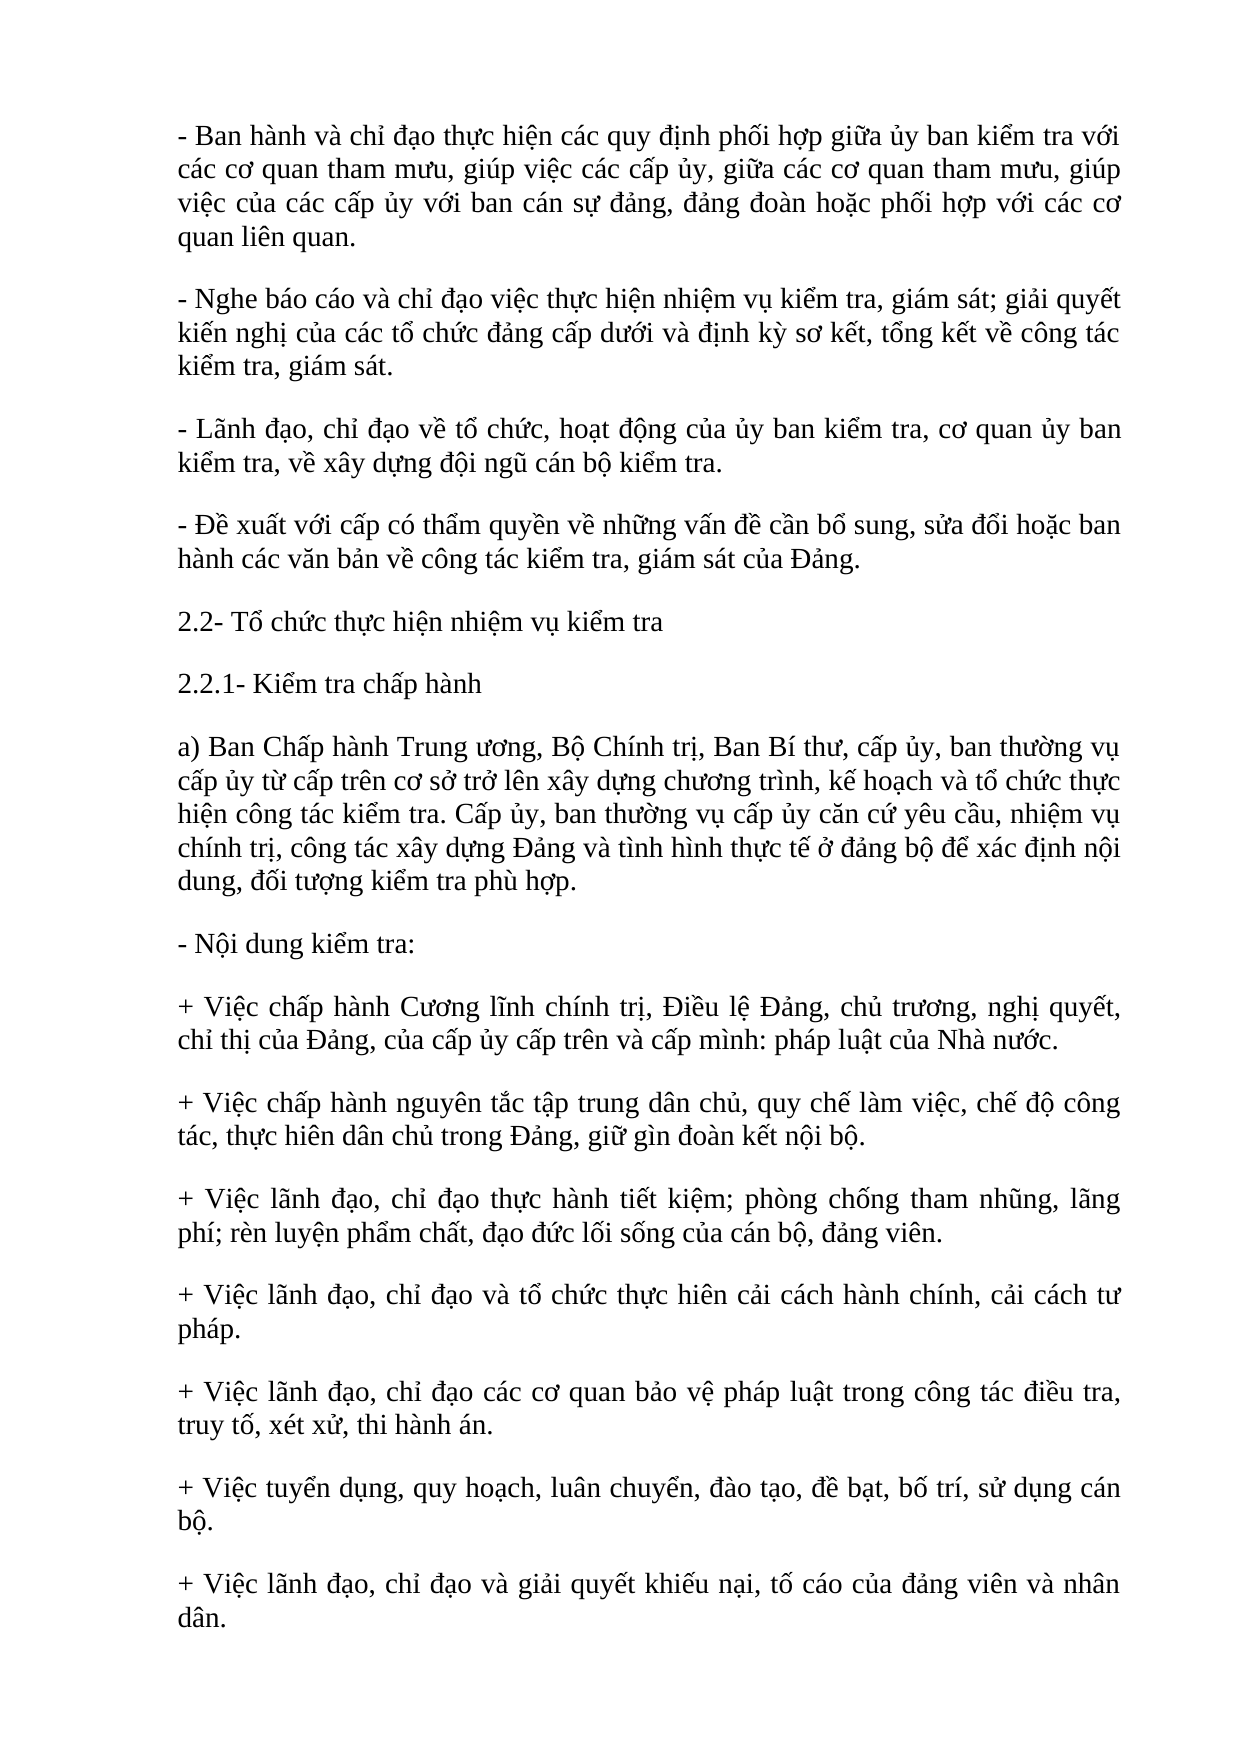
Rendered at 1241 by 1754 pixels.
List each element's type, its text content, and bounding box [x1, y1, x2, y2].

text + Việc lãnh đạo, chỉ đạo và giải quyết khiếu nại, tố cáo của đảng viên và nhân dân. [177, 1566, 1122, 1633]
text + Việc lãnh đạo, chỉ đạo các cơ quan bảo vệ pháp luật trong công tác điều tra, truy tố, xét xử, thi hành án. [177, 1374, 1122, 1441]
text - Ban hành và chỉ đạo thực hiện các quy định phối hợp giữa ủy ban kiểm tra với các cơ quan tham mưu, giúp việc các cấp ủy, giữa các cơ quan tham mưu, giúp việc của các cấp ủy với ban cán sự đảng, đảng đoàn hoặc phối hợp với các cơ quan liên quan. [177, 118, 1122, 252]
text + Việc tuyển dụng, quy hoạch, luân chuyển, đào tạo, đề bạt, bố trí, sử dụng cán bộ. [177, 1470, 1122, 1537]
text + Việc chấp hành Cương lĩnh chính trị, Điều lệ Đảng, chủ trương, nghị quyết, chỉ thị của Đảng, của cấp ủy cấp trên và cấp mình: pháp luật của Nhà nước. [177, 989, 1122, 1056]
text + Việc lãnh đạo, chỉ đạo và tổ chức thực hiên cải cách hành chính, cải cách tư pháp. [177, 1277, 1122, 1344]
text + Việc chấp hành nguyên tắc tập trung dân chủ, quy chế làm việc, chế độ công tác, thực hiên dân chủ trong Đảng, giữ gìn đoàn kết nội bộ. [177, 1085, 1122, 1152]
text + Việc lãnh đạo, chỉ đạo thực hành tiết kiệm; phòng chống tham nhũng, lãng phí; rèn luyện phẩm chất, đạo đức lối sống của cán bộ, đảng viên. [177, 1181, 1122, 1248]
text 2.2.1- Kiểm tra chấp hành [177, 666, 1122, 700]
text - Đề xuất với cấp có thẩm quyền về những vấn đề cần bổ sung, sửa đổi hoặc ban hành các văn bản về công tác kiểm tra, giám sát của Đảng. [177, 507, 1122, 574]
text - Lãnh đạo, chỉ đạo về tổ chức, hoạt động của ủy ban kiểm tra, cơ quan ủy ban kiểm tra, về xây dựng đội ngũ cán bộ kiểm tra. [177, 411, 1122, 478]
text - Nghe báo cáo và chỉ đạo việc thực hiện nhiệm vụ kiểm tra, giám sát; giải quyết kiến nghị của các tổ chức đảng cấp dưới và định kỳ sơ kết, tổng kết về công tác kiểm tra, giám sát. [177, 281, 1122, 382]
text 2.2- Tổ chức thực hiện nhiệm vụ kiểm tra [177, 604, 1122, 637]
text a) Ban Chấp hành Trung ương, Bộ Chính trị, Ban Bí thư, cấp ủy, ban thường vụ cấp ủy từ cấp trên cơ sở trở lên xây dựng chương trình, kế hoạch và tổ chức thực hiện công tác kiểm tra. Cấp ủy, ban thường vụ cấp ủy căn cứ yêu cầu, nhiệm vụ chính trị, công tác xây dựng Đảng và tình hình thực tế ở đảng bộ để xác định nội dung, đối tượng kiểm tra phù hợp. [177, 729, 1122, 897]
text - Nội dung kiểm tra: [177, 926, 1122, 959]
